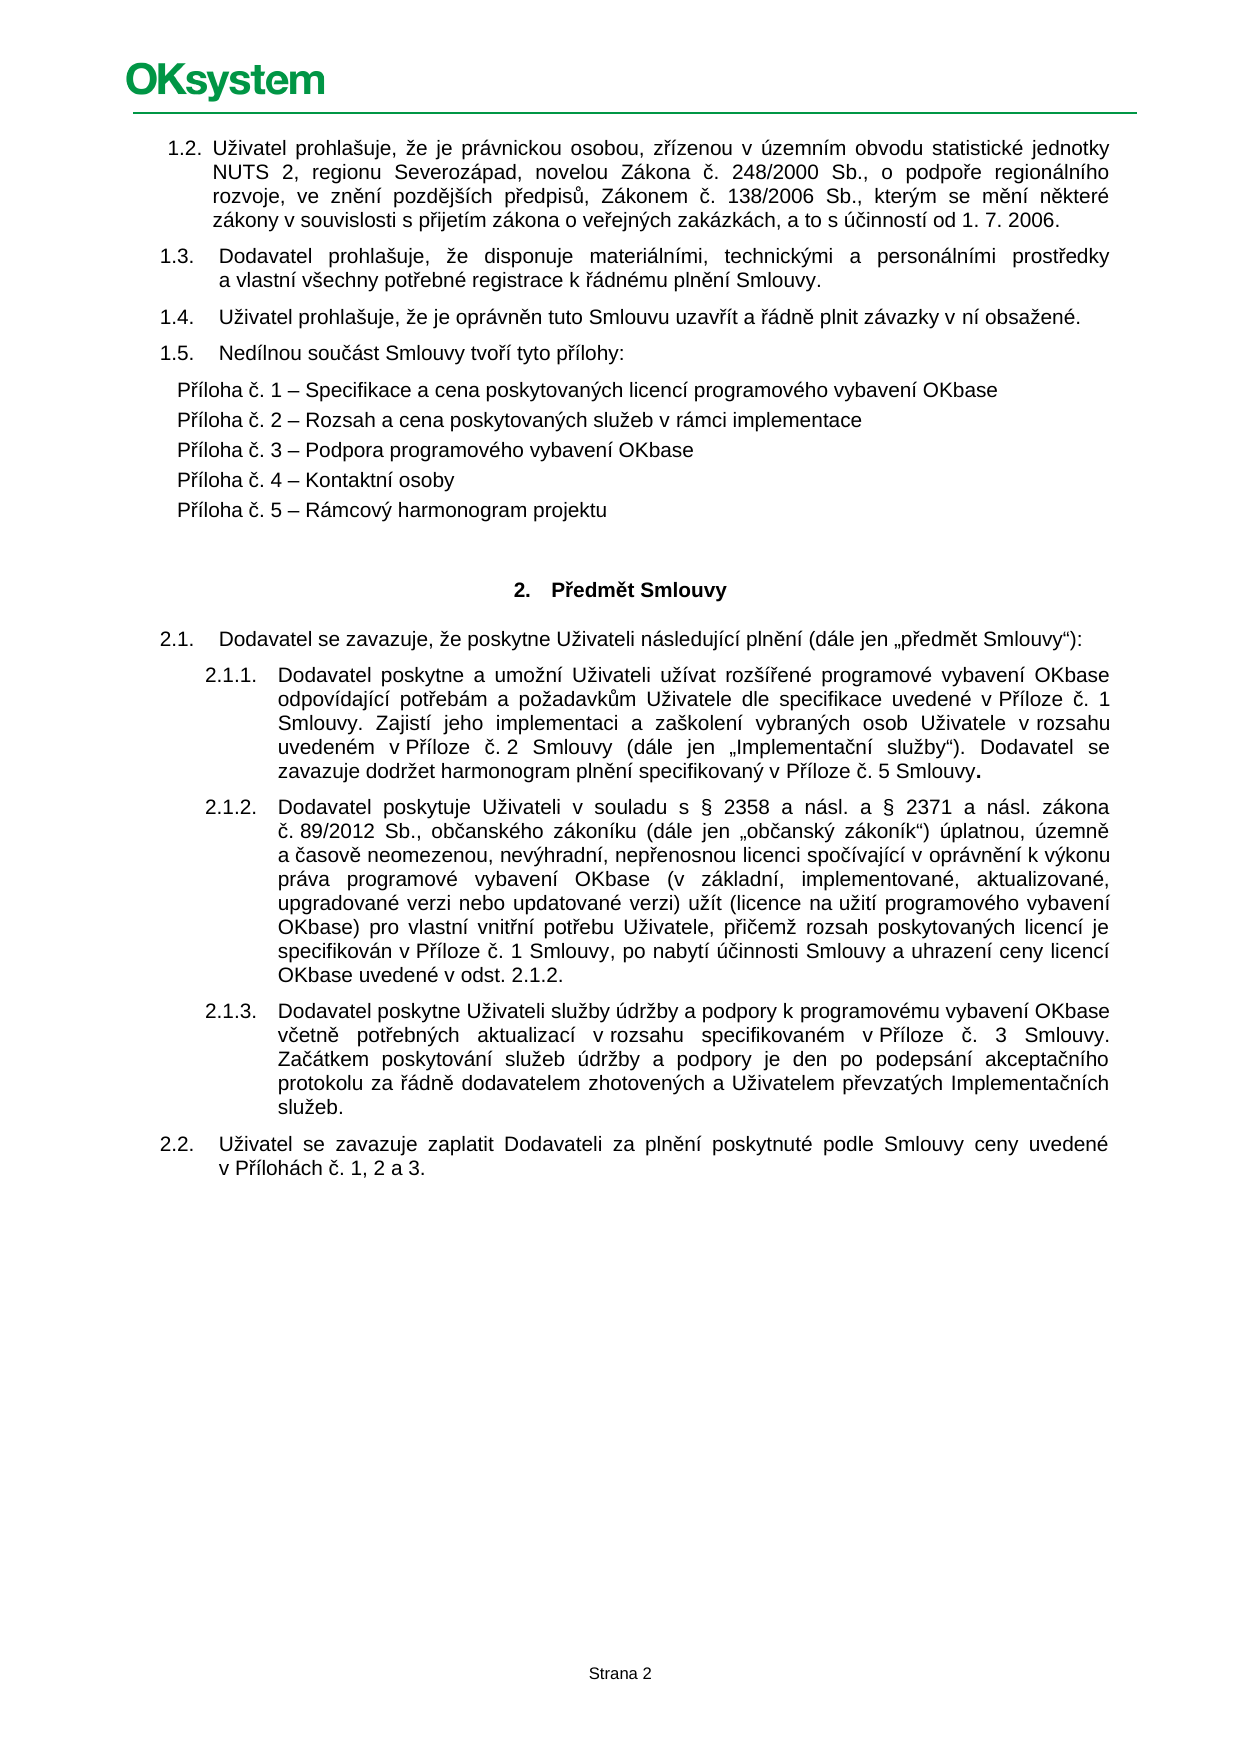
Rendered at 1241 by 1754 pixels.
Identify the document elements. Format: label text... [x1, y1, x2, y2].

subtitle Dodavatel se zavazuje, že poskytne Uživateli následující plnění (dále jen „předmět Smlouvy“): [159, 626, 1110, 650]
text Příloha č. 2 – Rozsah a cena poskytovaných služeb v rámci implementace [177, 408, 1110, 432]
text Příloha č. 3 – Podpora programového vybavení OKbase [177, 438, 1110, 462]
subtitle Dodavatel prohlašuje, že disponuje materiálními, technickými a personálními prostředky a vlastní všechny potřebné registrace k řádnému plnění Smlouvy. [159, 244, 1110, 292]
subtitle Předmět Smlouvy [130, 577, 1110, 601]
subtitle Dodavatel poskytne Uživateli služby údržby a podpory k programovému vybavení OKbase včetně potřebných aktualizací v rozsahu specifikovaném v Příloze č. 3 Smlouvy. Začátkem poskytování služeb údržby a podpory je den po podepsání akceptačního protokolu za řádně dodavatelem zhotovených a Uživatelem převzatých Implementačních služeb. [205, 999, 1110, 1119]
subtitle Dodavatel poskytuje Uživateli v souladu s § 2358 a násl. a § 2371 a násl. zákona č. 89/2012 Sb., občanského zákoníku (dále jen „občanský zákoník“) úplatnou, územně a časově neomezenou, nevýhradní, nepřenosnou licenci spočívající v oprávnění k výkonu práva programové vybavení OKbase (v základní, implementované, aktualizované, upgradované verzi nebo updatované verzi) užít (licence na užití programového vybavení OKbase) pro vlastní vnitřní potřebu Uživatele, přičemž rozsah poskytovaných licencí je specifikován v Příloze č. 1 Smlouvy, po nabytí účinnosti Smlouvy a uhrazení ceny licencí OKbase uvedené v odst. 2.1.2. [205, 795, 1110, 987]
subtitle Uživatel prohlašuje, že je právnickou osobou, zřízenou v územním obvodu statistické jednotky NUTS 2, regionu Severozápad, novelou Zákona č. 248/2000 Sb., o podpoře regionálního rozvoje, ve znění pozdějších předpisů, Zákonem č. 138/2006 Sb., kterým se mění některé zákony v souvislosti s přijetím zákona o veřejných zakázkách, a to s účinností od 1. 7. 2006. [167, 136, 1110, 232]
text Příloha č. 5 – Rámcový harmonogram projektu [177, 498, 1110, 522]
subtitle Uživatel se zavazuje zaplatit Dodavateli za plnění poskytnuté podle Smlouvy ceny uvedené v Přílohách č. 1, 2 a 3. [159, 1132, 1110, 1179]
subtitle Nedílnou součást Smlouvy tvoří tyto přílohy: [159, 341, 1110, 365]
text Příloha č. 1 – Specifikace a cena poskytovaných licencí programového vybavení OKbase [177, 377, 1110, 401]
text Příloha č. 4 – Kontaktní osoby [177, 468, 1110, 492]
picture [120, 48, 325, 116]
subtitle Uživatel prohlašuje, že je oprávněn tuto Smlouvu uzavřít a řádně plnit závazky v ní obsažené. [159, 304, 1110, 328]
subtitle Dodavatel poskytne a umožní Uživateli užívat rozšířené programové vybavení OKbase odpovídající potřebám a požadavkům Uživatele dle specifikace uvedené v Příloze č. 1 Smlouvy. Zajistí jeho implementaci a zaškolení vybraných osob Uživatele v rozsahu uvedeném v Příloze č. 2 Smlouvy (dále jen „Implementační služby“). Dodavatel se zavazuje dodržet harmonogram plnění specifikovaný v Příloze č. 5 Smlouvy. [205, 663, 1110, 783]
